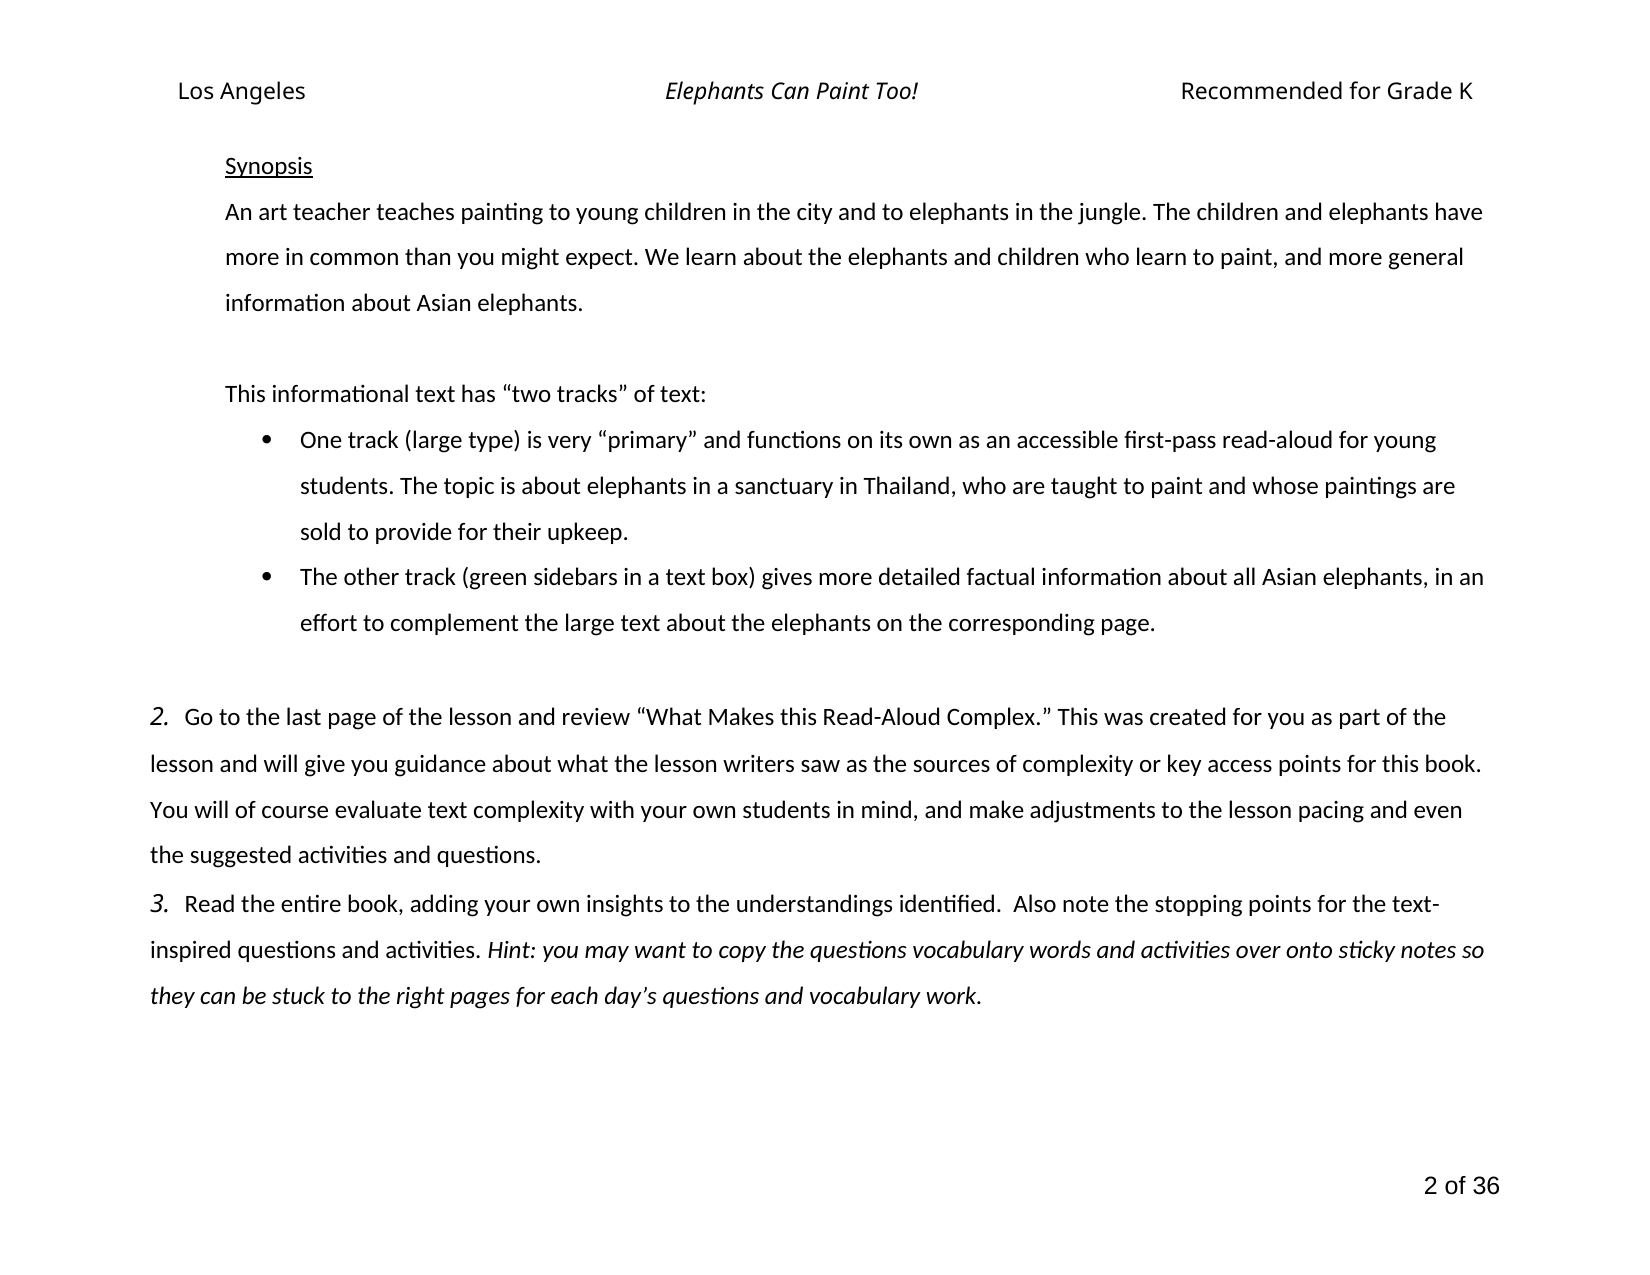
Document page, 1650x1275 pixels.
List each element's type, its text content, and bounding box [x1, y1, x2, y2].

list One track (large type) is very “primary” and functions on its own as an accessible first-pass read-aloud for young students. The topic is about elephants in a sanctuary in Thailand, who are taught to paint and whose paintings are sold to provide for their upkeep. [262, 424, 1500, 546]
list Read the entire book, adding your own insights to the understandings identified. Also note the stopping points for the text-inspired questions and activities. Hint: you may want to copy the questions vocabulary words and activities over onto sticky notes so they can be stuck to the right pages for each day’s questions and vocabulary work. [150, 885, 1500, 1011]
list Go to the last page of the lesson and review “What Makes this Read-Aloud Complex.” This was created for you as part of the lesson and will give you guidance about what the lesson writers saw as the sources of complexity or key access points for this book. You will of course evaluate text complexity with your own students in mind, and make adjustments to the lesson pacing and even the suggested activities and questions. [150, 699, 1500, 870]
text This informational text has “two tracks” of text: [187, 379, 1500, 409]
text An art teacher teaches painting to young children in the city and to elephants in the jungle. The children and elephants have more in common than you might expect. We learn about the elephants and children who learn to paint, and more general information about Asian elephants. [225, 196, 1500, 318]
list The other track (green sidebars in a text box) gives more detailed factual information about all Asian elephants, in an effort to complement the large text about the elephants on the corresponding page. [262, 562, 1500, 638]
text Synopsis [225, 150, 1500, 181]
